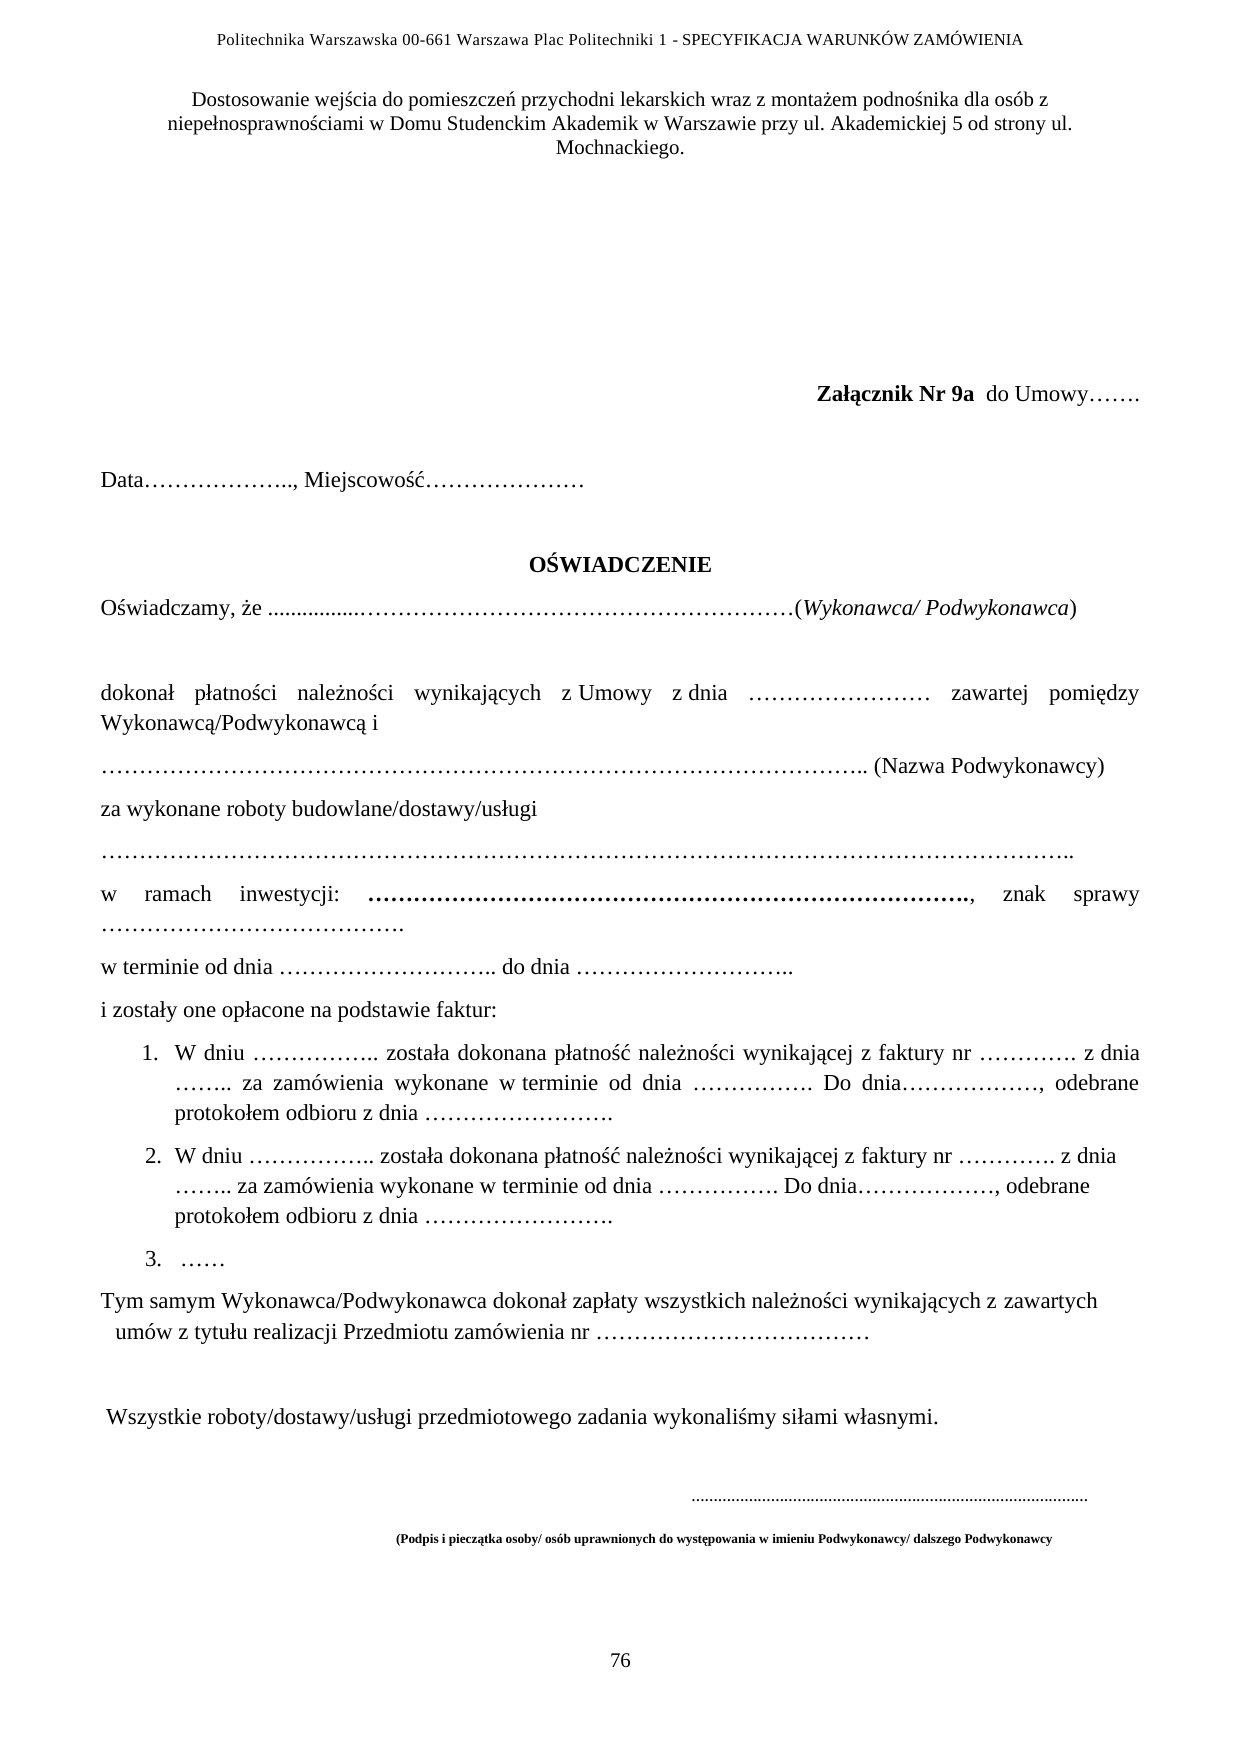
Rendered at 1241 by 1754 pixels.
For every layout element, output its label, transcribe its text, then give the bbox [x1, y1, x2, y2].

list W dniu …………….. została dokonana płatność należności wynikającej z faktury nr …………. z dnia …….. za zamówienia wykonane w terminie od dnia ……………. Do dnia………………, odebrane protokołem odbioru z dnia ……………………. [145, 1142, 1140, 1228]
text w terminie od dnia ……………………….. do dnia ……………………….. [100, 953, 1140, 979]
text i zostały one opłacone na podstawie faktur: [100, 996, 1140, 1022]
text (Podpis i pieczątka osoby/ osób uprawnionych do występowania w imieniu Podwykonawcy/ dalszego Podwykonawcy [322, 1531, 1140, 1558]
text ……………………………………………………………………………… [617, 1489, 1140, 1515]
list …… [145, 1245, 1140, 1271]
list W dniu …………….. została dokonana płatność należności wynikającej z faktury nr …………. z dnia …….. za zamówienia wykonane w terminie od dnia ……………. Do dnia………………, odebrane protokołem odbioru z dnia ……………………. [141, 1039, 1140, 1125]
text za wykonane roboty budowlane/dostawy/usługi [100, 795, 1140, 821]
text Wszystkie roboty/dostawy/usługi przedmiotowego zadania wykonaliśmy siłami własnymi. [100, 1403, 1140, 1429]
text dokonał płatności należności wynikających z Umowy z dnia …………………… zawartej pomiędzy Wykonawcą/Podwykonawcą i [100, 679, 1140, 736]
text Załącznik Nr 9a do Umowy……. [100, 380, 1140, 407]
text Tym samym Wykonawca/Podwykonawca dokonał zapłaty wszystkich należności wynikających z zawartych umów z tytułu realizacji Przedmiotu zamówienia nr ……………………………… [100, 1288, 1140, 1344]
text ……………………………………………………………………………………………………………….. [100, 838, 1140, 864]
text OŚWIADCZENIE [100, 551, 1140, 577]
text w ramach inwestycji: ……………………………………………………………………., znak sprawy …………………………………. [100, 880, 1140, 937]
text Oświadczamy, że ................…………………………………………………(Wykonawca/ Podwykonawca) [100, 594, 1140, 620]
text ……………………………………………………………………………………….. (Nazwa Podwykonawcy) [100, 752, 1140, 778]
text Data……………….., Miejscowość………………… [100, 466, 1140, 492]
